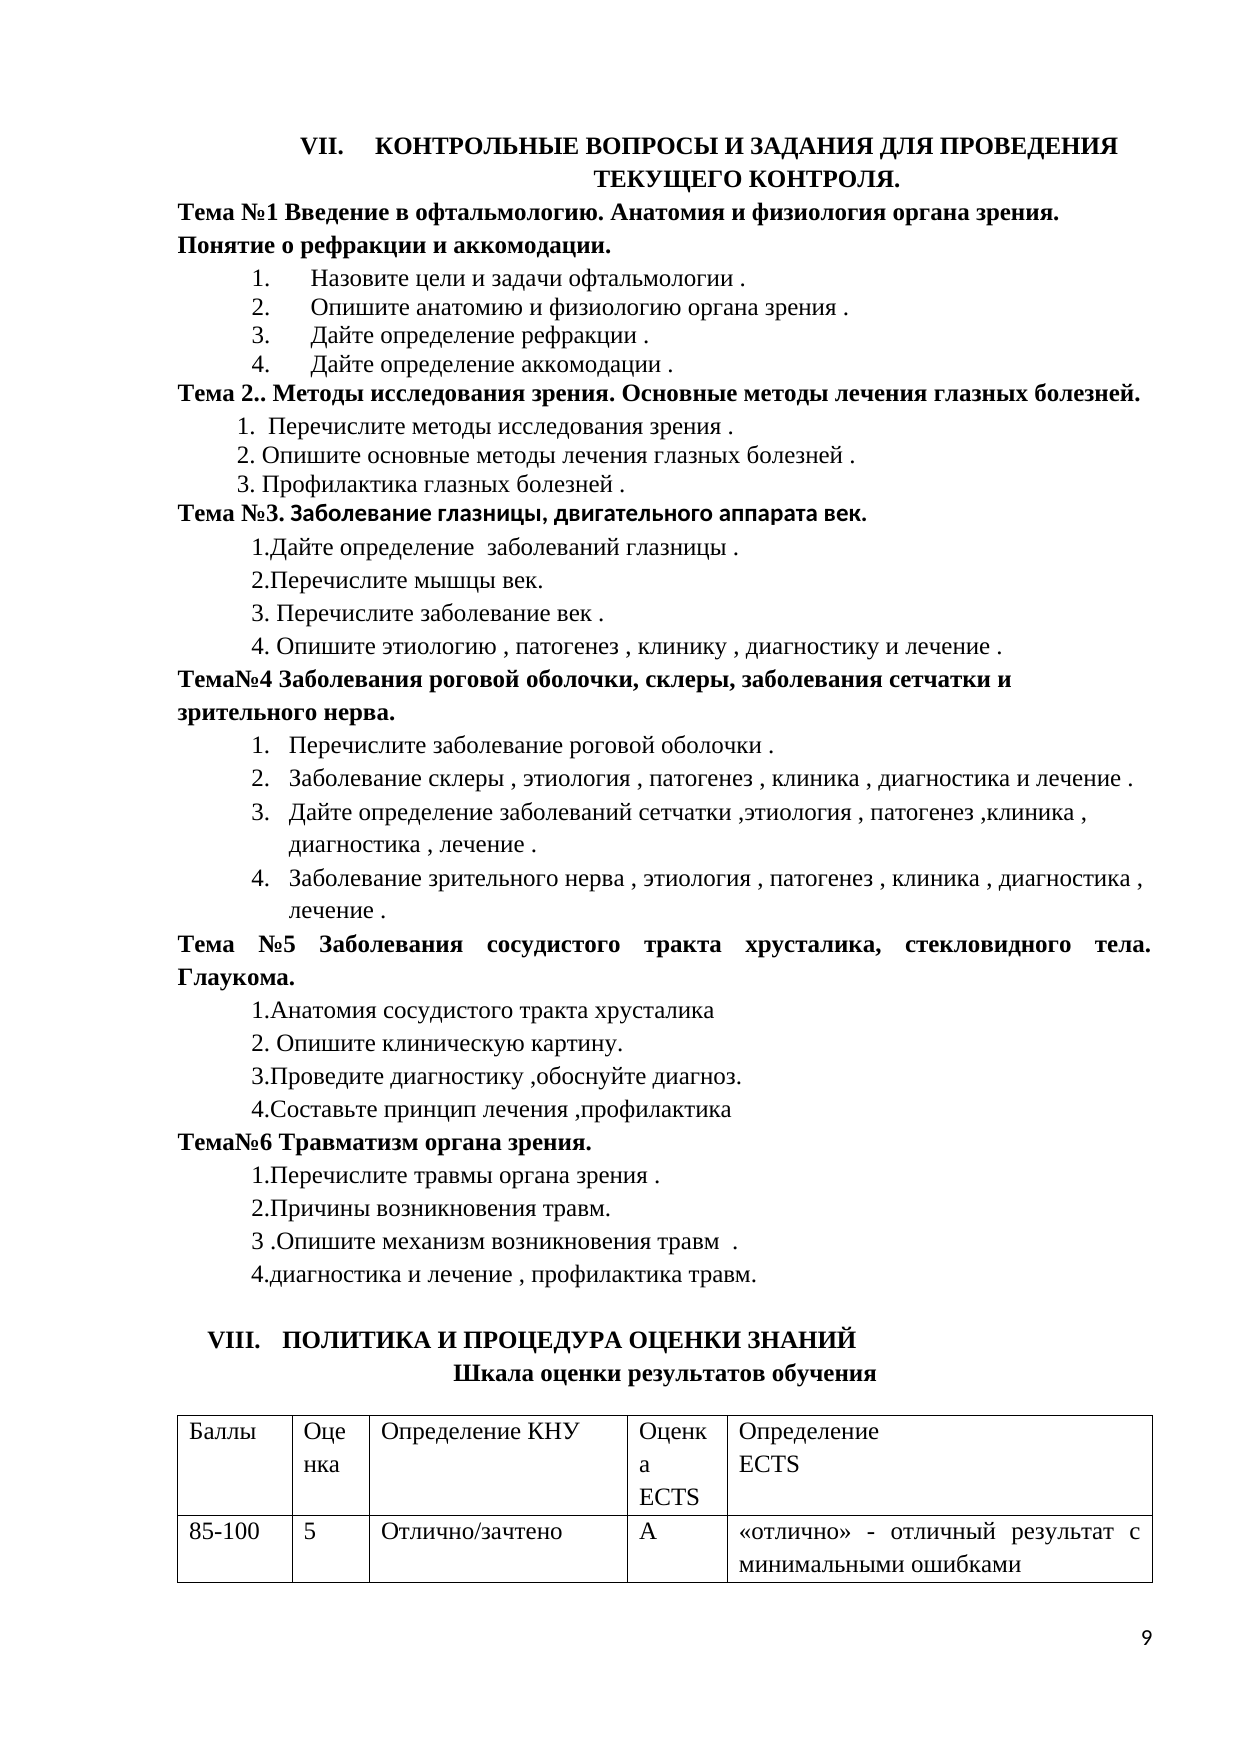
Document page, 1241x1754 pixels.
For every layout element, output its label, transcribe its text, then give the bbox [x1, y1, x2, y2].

text Тема №1 Введение в офтальмологию. Анатомия и физиология органа зрения. Понятие о рефракции и аккомодации. [177, 197, 1152, 259]
text 1.Дайте определение заболеваний глазницы . [177, 532, 1152, 561]
list Назовите цели и задачи офтальмологии . [251, 263, 1152, 292]
text Шкала оценки результатов обучения [177, 1358, 1152, 1387]
table_header Определение ECTS [728, 1416, 1152, 1515]
list Дайте определение аккомодации . [251, 349, 1152, 378]
text 4.диагностика и лечение , профилактика травм. [177, 1259, 1152, 1288]
text 1. Перечислите методы исследования зрения . [177, 411, 1152, 440]
table_cell 85-100 [178, 1516, 292, 1582]
text 1.Анатомия сосудистого тракта хрусталика [177, 995, 1152, 1023]
text 2.Перечислите мышцы век. [177, 565, 1152, 594]
list Дайте определение рефракции . [251, 321, 1152, 349]
list Заболевание зрительного нерва , этиология , патогенез , клиника , диагностика , лечение . [251, 863, 1152, 924]
list Перечислите заболевание роговой оболочки . [251, 731, 1152, 759]
list Опишите анатомию и физиологию органа зрения . [251, 292, 1152, 321]
list КОНТРОЛЬНЫЕ ВОПРОСЫ И ЗАДАНИЯ ДЛЯ ПРОВЕДЕНИЯ ТЕКУЩЕГО КОНТРОЛЯ. [266, 131, 1152, 193]
text 3.Проведите диагностику ,обоснуйте диагноз. [177, 1061, 1152, 1089]
list Заболевание склеры , этиология , патогенез , клиника , диагностика и лечение . [251, 763, 1152, 792]
table_cell 5 [293, 1516, 369, 1582]
text 2. Опишите основные методы лечения глазных болезней . [177, 440, 1152, 469]
table_header Определение КНУ [370, 1416, 627, 1515]
text Тема №5 Заболевания сосудистого тракта хрусталика, стекловидного тела. Глаукома. [177, 929, 1152, 990]
table_cell Отлично/зачтено [370, 1516, 627, 1582]
table_header Оценка [293, 1416, 369, 1515]
text 2.Причины возникновения травм. [177, 1193, 1152, 1222]
text Тема№6 Травматизм органа зрения. [177, 1127, 1152, 1156]
table_header Оценка ECTS [628, 1416, 727, 1515]
text 4. Опишите этиологию , патогенез , клинику , диагностику и лечение . [177, 631, 1152, 660]
text 3. Профилактика глазных болезней . [177, 469, 1152, 497]
table_header Баллы [178, 1416, 292, 1515]
text 3 .Опишите механизм возникновения травм . [177, 1226, 1152, 1254]
text 1.Перечислите травмы органа зрения . [177, 1160, 1152, 1188]
text 4.Составьте принцип лечения ,профилактика [177, 1094, 1152, 1122]
text Тема№4 Заболевания роговой оболочки, склеры, заболевания сетчатки и зрительного нерва. [177, 664, 1152, 726]
list Дайте определение заболеваний сетчатки ,этиология , патогенез ,клиника , диагностика , лечение . [251, 797, 1152, 858]
text Тема 2.. Методы исследования зрения. Основные методы лечения глазных болезней. [177, 378, 1152, 407]
text 2. Опишите клиническую картину. [177, 1028, 1152, 1056]
list ПОЛИТИКА И ПРОЦЕДУРА ОЦЕНКИ ЗНАНИЙ [207, 1325, 1152, 1354]
table_cell А [628, 1516, 727, 1582]
text 3. Перечислите заболевание век . [177, 598, 1152, 627]
table_cell «отлично» - отличный результат с минимальными ошибками [728, 1516, 1152, 1582]
text Тема №3. Заболевание глазницы, двигательного аппарата век. [177, 497, 1152, 528]
